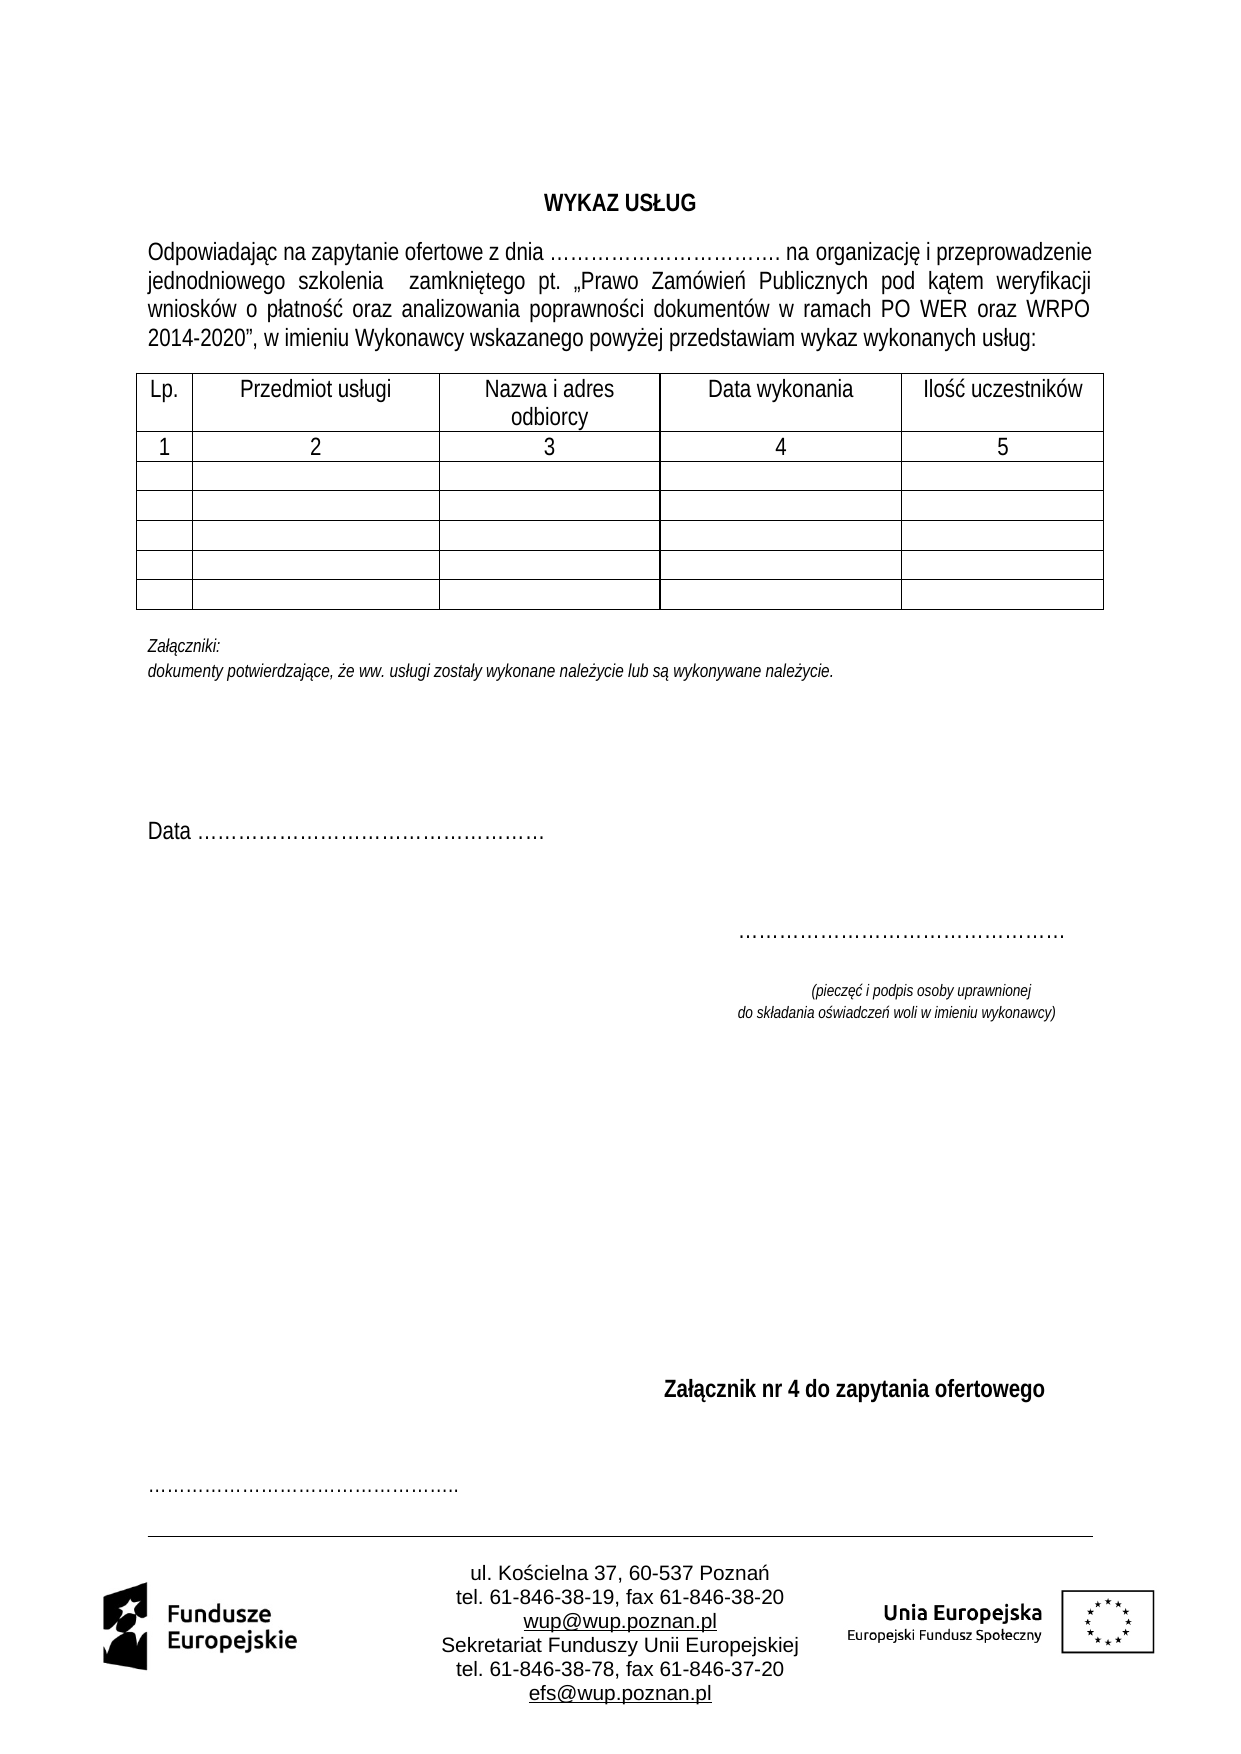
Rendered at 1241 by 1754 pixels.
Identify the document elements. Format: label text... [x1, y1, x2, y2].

table_cell [193, 551, 439, 579]
table_cell [661, 462, 901, 490]
table_header Nazwa i adres odbiorcy [440, 374, 659, 431]
text dokumenty potwierdzające, że ww. usługi zostały wykonane należycie lub są wykonywane należycie. [148, 659, 1093, 681]
table_cell [902, 580, 1103, 609]
picture [81, 1561, 319, 1693]
text (pieczęć i podpis osoby uprawnionej [148, 981, 1093, 1000]
table_cell [902, 551, 1103, 579]
text ………………………………………….. [148, 1471, 1093, 1498]
table_cell [137, 462, 192, 490]
text WYKAZ USŁUG [148, 188, 1093, 216]
table_cell 4 [661, 432, 901, 461]
table_cell [440, 462, 659, 490]
table_cell [137, 491, 192, 520]
table_cell [902, 462, 1103, 490]
table_cell [193, 462, 439, 490]
table_header Lp. [137, 374, 192, 431]
table_header Ilość uczestników [902, 374, 1103, 431]
table_cell [661, 521, 901, 549]
table_cell [440, 491, 659, 520]
table_cell [661, 491, 901, 520]
table_cell [661, 551, 901, 579]
table_cell 5 [902, 432, 1103, 461]
table_cell [902, 491, 1103, 520]
table_cell [193, 580, 439, 609]
table_cell [902, 521, 1103, 549]
table_cell [193, 491, 439, 520]
table_cell [137, 551, 192, 579]
text Załączniki: [148, 635, 1093, 656]
picture [826, 1569, 1174, 1674]
text do składania oświadczeń woli w imieniu wykonawcy) [148, 1003, 1093, 1022]
table_cell 3 [440, 432, 659, 461]
table_header Data wykonania [661, 374, 901, 431]
table_cell [440, 521, 659, 549]
table_cell [137, 521, 192, 549]
table_cell [661, 580, 901, 609]
table_cell [137, 580, 192, 609]
table_cell [440, 551, 659, 579]
table_cell [193, 521, 439, 549]
table_cell 1 [137, 432, 192, 461]
text Załącznik nr 4 do zapytania ofertowego [148, 1374, 1093, 1403]
text Data …………………………………………… [148, 816, 1093, 845]
text ………………………………………… [148, 915, 1093, 943]
text Odpowiadając na zapytanie ofertowe z dnia ……………………………. na organizację i przeprowadzenie jednodniowego szkolenia zamkniętego pt. „Prawo Zamówień Publicznych pod kątem weryfikacji wniosków o płatność oraz analizowania poprawności dokumentów w ramach PO WER oraz WRPO 2014-2020”, w imieniu Wykonawcy wskazanego powyżej przedstawiam wykaz wykonanych usług: [148, 237, 1093, 352]
table_cell 2 [193, 432, 439, 461]
table_header Przedmiot usługi [193, 374, 439, 431]
table_cell [440, 580, 659, 609]
